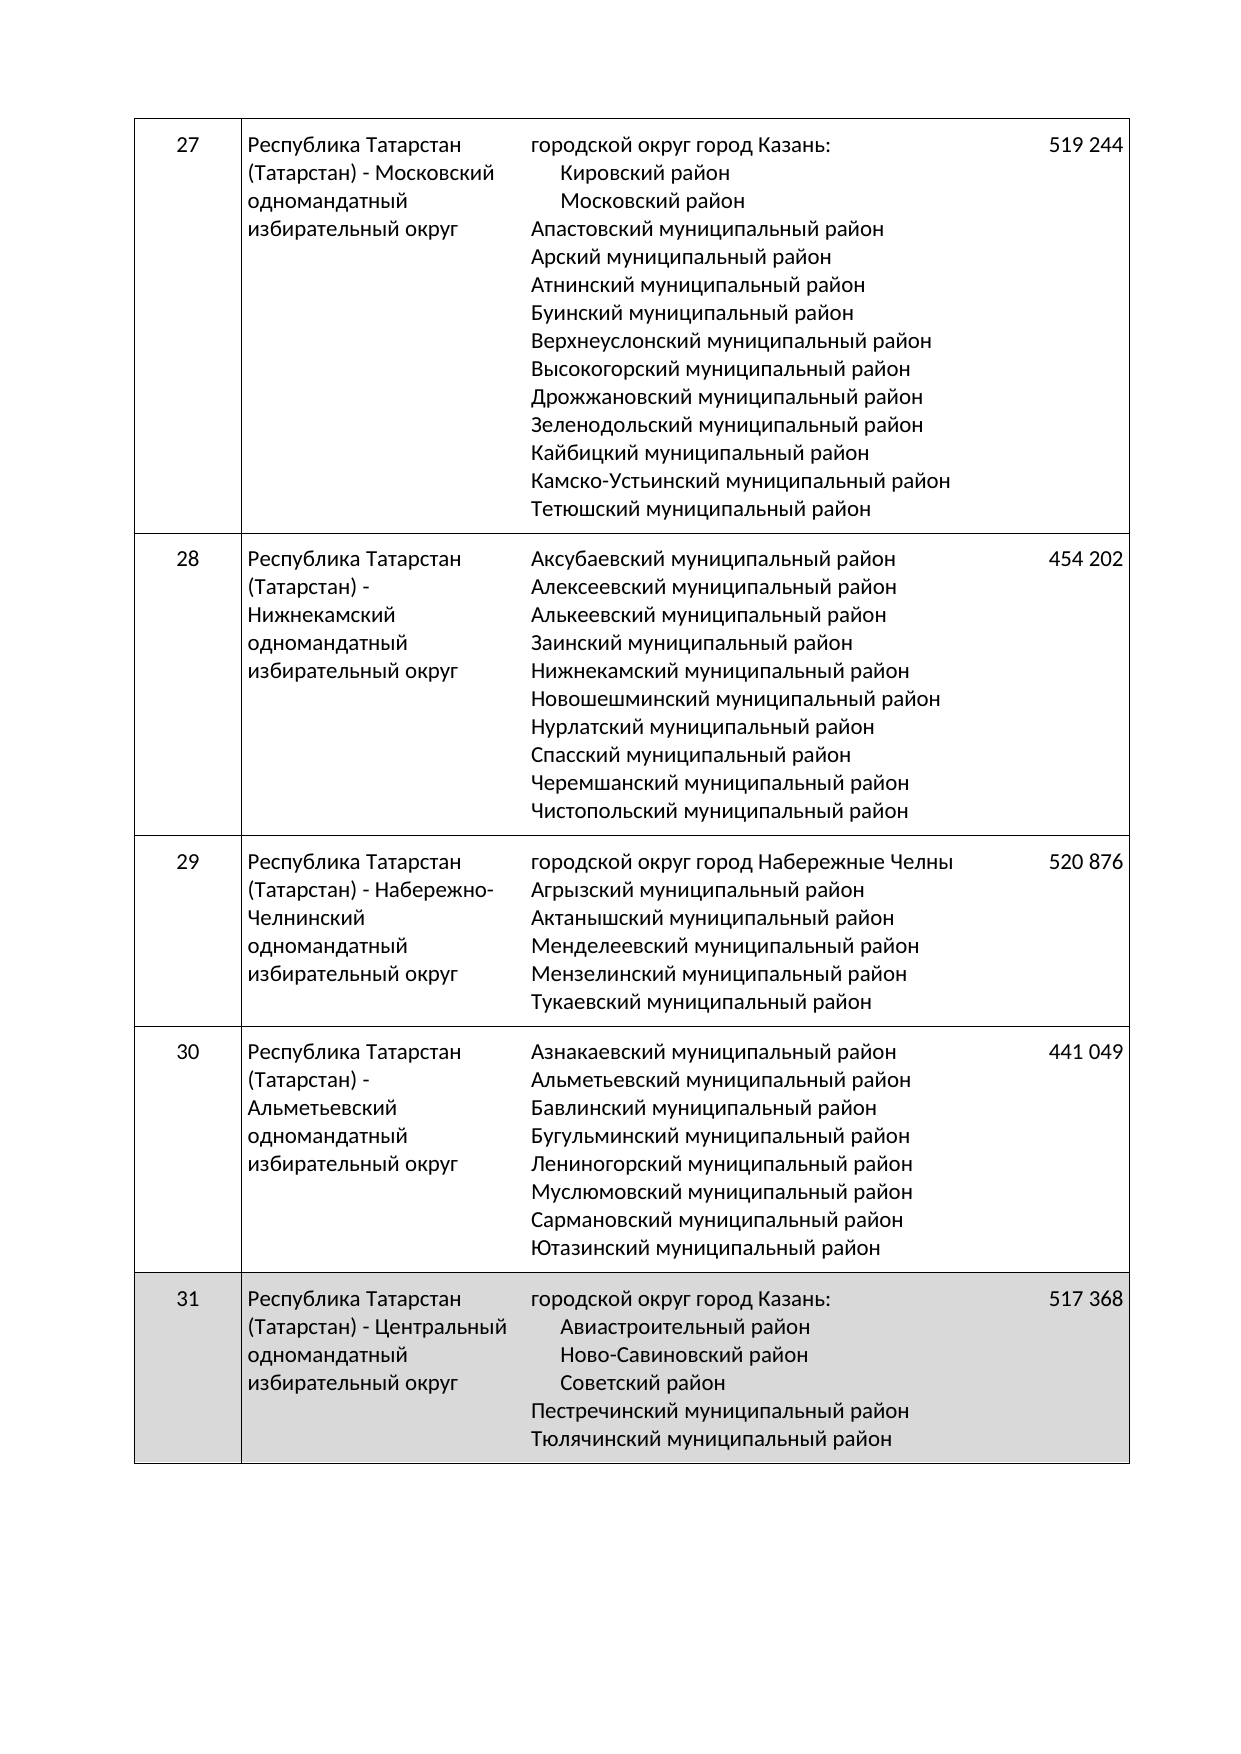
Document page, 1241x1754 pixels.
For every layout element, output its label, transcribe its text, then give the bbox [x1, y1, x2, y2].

table_cell Республика Татарстан (Татарстан) - Московский одномандатный избирательный округ [242, 119, 524, 533]
table_cell Республика Татарстан (Татарстан) - Центральный одномандатный избирательный округ [242, 1273, 524, 1462]
table_cell Республика Татарстан (Татарстан) - Альметьевский одномандатный избирательный округ [242, 1027, 524, 1272]
table_cell 30 [135, 1027, 241, 1272]
table_cell 517 368 [967, 1273, 1129, 1462]
table_cell Республика Татарстан (Татарстан) - Набережно-Челнинский одномандатный избирательный округ [242, 836, 524, 1026]
table_cell 27 [135, 119, 241, 533]
table_cell Аксубаевский муниципальный район Алексеевский муниципальный район Алькеевский муниципальный район Заинский муниципальный район Нижнекамский муниципальный район Новошешминский муниципальный район Нурлатский муниципальный район Спасский муниципальный район Черемшанский муниципальный район Чистопольский муниципальный район [524, 534, 967, 835]
table_cell 441 049 [967, 1027, 1129, 1272]
table_cell 31 [135, 1273, 241, 1462]
table_cell Республика Татарстан (Татарстан) - Нижнекамский одномандатный избирательный округ [242, 534, 524, 835]
table_cell Азнакаевский муниципальный район Альметьевский муниципальный район Бавлинский муниципальный район Бугульминский муниципальный район Лениногорский муниципальный район Муслюмовский муниципальный район Сармановский муниципальный район Ютазинский муниципальный район [524, 1027, 967, 1272]
table_cell городской округ город Казань: Кировский район Московский район Апастовский муниципальный район Арский муниципальный район Атнинский муниципальный район Буинский муниципальный район Верхнеуслонский муниципальный район Высокогорский муниципальный район Дрожжановский муниципальный район Зеленодольский муниципальный район Кайбицкий муниципальный район Камско-Устьинский муниципальный район Тетюшский муниципальный район [524, 119, 967, 533]
table_cell городской округ город Казань: Авиастроительный район Ново-Савиновский район Советский район Пестречинский муниципальный район Тюлячинский муниципальный район [524, 1273, 967, 1462]
table_cell 520 876 [967, 836, 1129, 1026]
table_cell 519 244 [967, 119, 1129, 533]
table_cell 454 202 [967, 534, 1129, 835]
table_cell 29 [135, 836, 241, 1026]
table_cell городской округ город Набережные Челны Агрызский муниципальный район Актанышский муниципальный район Менделеевский муниципальный район Мензелинский муниципальный район Тукаевский муниципальный район [524, 836, 967, 1026]
table_cell 28 [135, 534, 241, 835]
